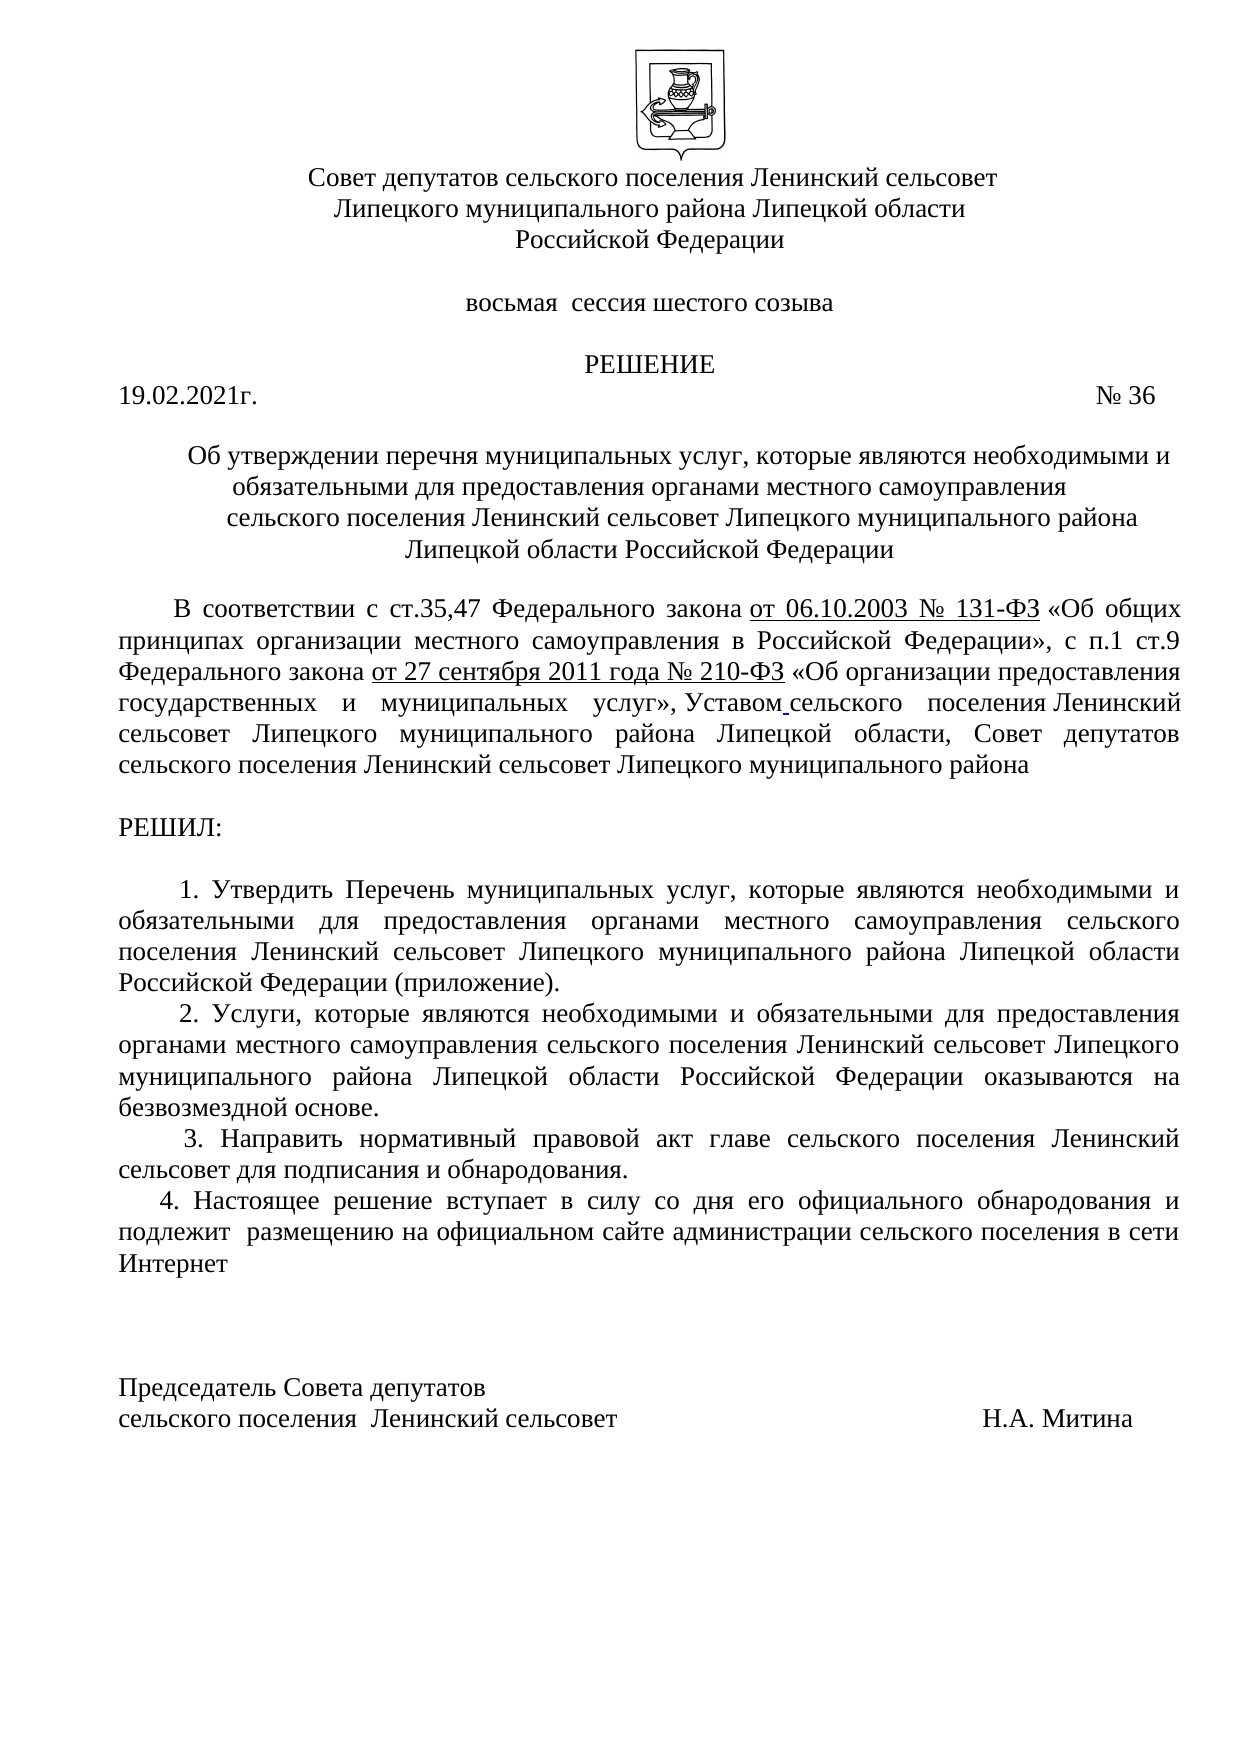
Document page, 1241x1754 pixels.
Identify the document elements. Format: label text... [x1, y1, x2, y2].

text РЕШЕНИЕ [118, 348, 1181, 379]
text 19.02.2021г. № 36 [118, 379, 1181, 411]
text Об утверждении перечня муниципальных услуг, которые являются необходимыми и обязательными для предоставления органами местного самоуправления [118, 439, 1181, 502]
text 3. Направить нормативный правовой акт главе сельского поселения Ленинский сельсовет для подписания и обнародования. [118, 1122, 1181, 1184]
text восьмая сессия шестого созыва [118, 286, 1181, 317]
text Российской Федерации [118, 224, 1181, 255]
text 2. Услуги, которые являются необходимыми и обязательными для предоставления органами местного самоуправления сельского поселения Ленинский сельсовет Липецкого муниципального района Липецкой области Российской Федерации оказываются на безвозмездной основе. [118, 997, 1181, 1122]
text Липецкого муниципального района Липецкой области [118, 192, 1181, 224]
text 1. Утвердить Перечень муниципальных услуг, которые являются необходимыми и обязательными для предоставления органами местного самоуправления сельского поселения Ленинский сельсовет Липецкого муниципального района Липецкой области Российской Федерации (приложение). [118, 873, 1181, 997]
text сельского поселения Ленинский сельсовет Липецкого муниципального района Липецкой области Российской Федерации [118, 502, 1181, 564]
text РЕШИЛ: [118, 811, 1181, 842]
text сельского поселения Ленинский сельсовет Н.А. Митина [118, 1402, 1181, 1433]
text 4. Настоящее решение вступает в силу со дня его официального обнародования и подлежит размещению на официальном сайте администрации сельского поселения в сети Интернет [118, 1184, 1181, 1278]
text Председатель Совета депутатов [118, 1371, 1181, 1402]
text В соответствии с ст.35,47 Федерального закона от 06.10.2003 № 131-ФЗ «Об общих принципах организации местного самоуправления в Российской Федерации», с п.1 ст.9 Федерального закона от 27 сентября 2011 года № 210-ФЗ «Об организации предоставления государственных и муниципальных услуг», Уставом сельского поселения Ленинский сельсовет Липецкого муниципального района Липецкой области, Совет депутатов сельского поселения Ленинский сельсовет Липецкого муниципального района [118, 593, 1181, 779]
text Совет депутатов сельского поселения Ленинский сельсовет [118, 161, 1181, 192]
